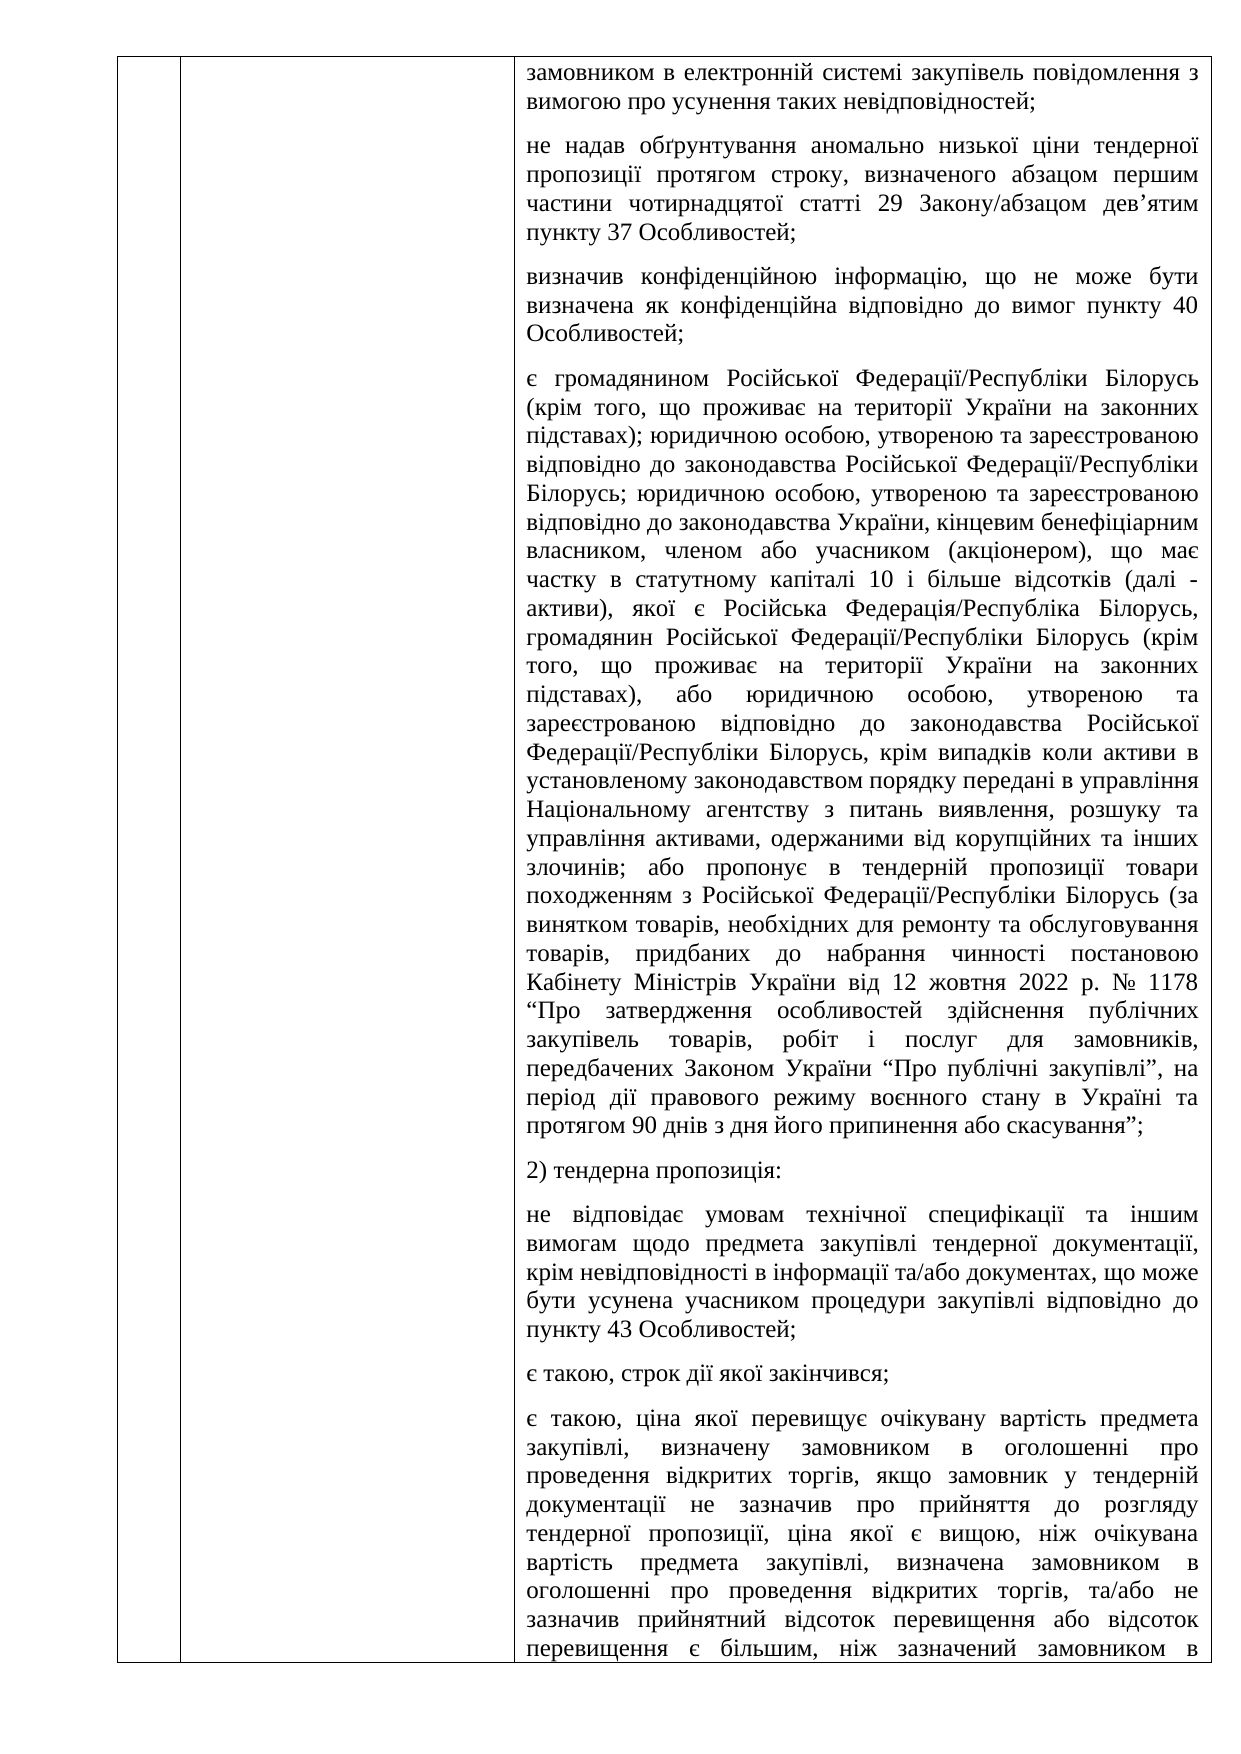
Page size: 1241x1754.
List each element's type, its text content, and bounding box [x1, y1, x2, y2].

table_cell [515, 57, 1211, 1662]
table_cell 5 [118, 57, 180, 1662]
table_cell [181, 57, 514, 1662]
